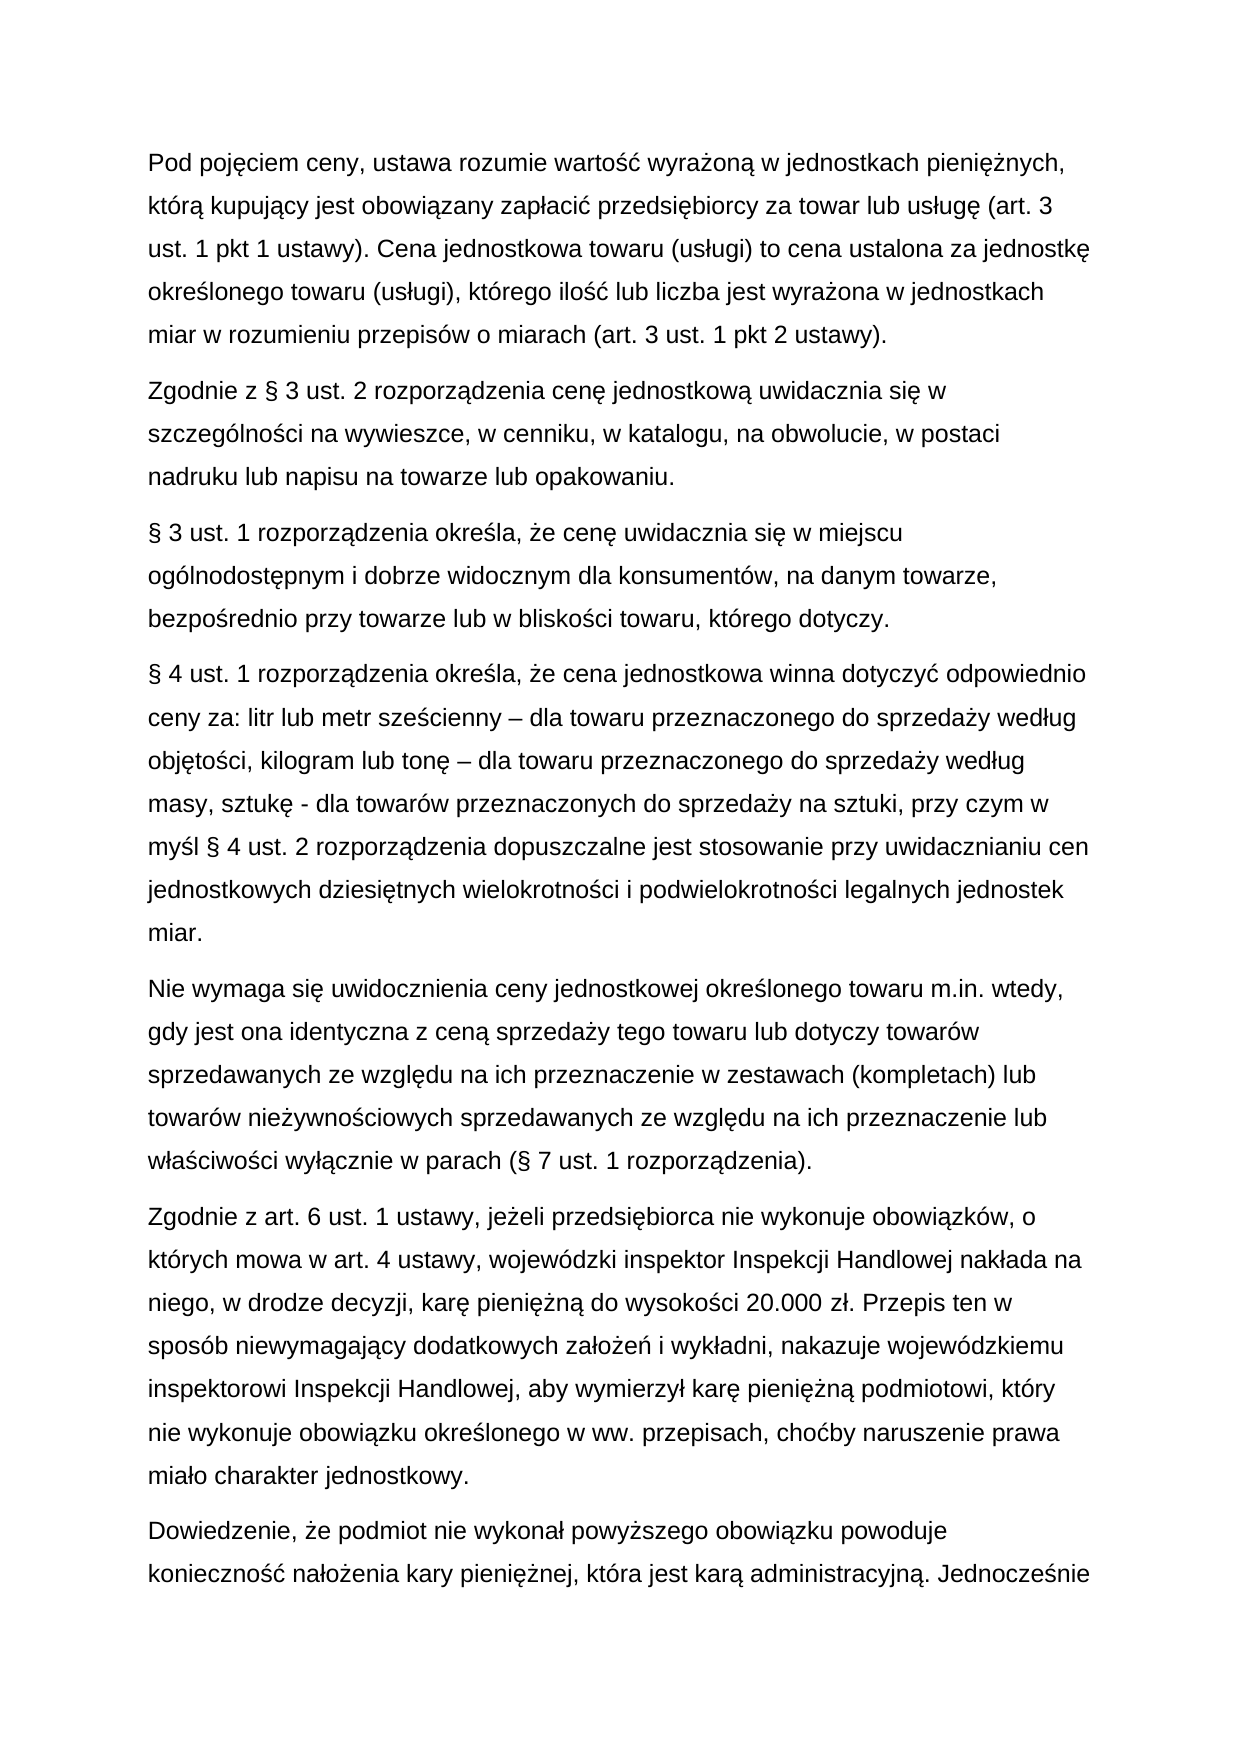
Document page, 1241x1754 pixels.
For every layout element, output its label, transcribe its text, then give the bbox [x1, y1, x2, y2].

text Nie wymaga się uwidocznienia ceny jednostkowej określonego towaru m.in. wtedy, gdy jest ona identyczna z ceną sprzedaży tego towaru lub dotyczy towarów sprzedawanych ze względu na ich przeznaczenie w zestawach (kompletach) lub towarów nieżywnościowych sprzedawanych ze względu na ich przeznaczenie lub właściwości wyłącznie w parach (§ 7 ust. 1 rozporządzenia). [148, 974, 1093, 1175]
text Pod pojęciem ceny, ustawa rozumie wartość wyrażoną w jednostkach pieniężnych, którą kupujący jest obowiązany zapłacić przedsiębiorcy za towar lub usługę (art. 3 ust. 1 pkt 1 ustawy). Cena jednostkowa towaru (usługi) to cena ustalona za jednostkę określonego towaru (usługi), którego ilość lub liczba jest wyrażona w jednostkach miar w rozumieniu przepisów o miarach (art. 3 ust. 1 pkt 2 ustawy). [148, 148, 1093, 349]
text Zgodnie z § 3 ust. 2 rozporządzenia cenę jednostkową uwidacznia się w szczególności na wywieszce, w cenniku, w katalogu, na obwolucie, w postaci nadruku lub napisu na towarze lub opakowaniu. [148, 376, 1093, 491]
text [148, 1516, 1093, 1588]
text § 3 ust. 1 rozporządzenia określa, że cenę uwidacznia się w miejscu ogólnodostępnym i dobrze widocznym dla konsumentów, na danym towarze, bezpośrednio przy towarze lub w bliskości towaru, którego dotyczy. [148, 518, 1093, 633]
text Zgodnie z art. 6 ust. 1 ustawy, jeżeli przedsiębiorca nie wykonuje obowiązków, o których mowa w art. 4 ustawy, wojewódzki inspektor Inspekcji Handlowej nakłada na niego, w drodze decyzji, karę pieniężną do wysokości 20.000 zł. Przepis ten w sposób niewymagający dodatkowych założeń i wykładni, nakazuje wojewódzkiemu inspektorowi Inspekcji Handlowej, aby wymierzył karę pieniężną podmiotowi, który nie wykonuje obowiązku określonego w ww. przepisach, choćby naruszenie prawa miało charakter jednostkowy. [148, 1202, 1093, 1489]
text § 4 ust. 1 rozporządzenia określa, że cena jednostkowa winna dotyczyć odpowiednio ceny za: litr lub metr sześcienny – dla towaru przeznaczonego do sprzedaży według objętości, kilogram lub tonę – dla towaru przeznaczonego do sprzedaży według masy, sztukę - dla towarów przeznaczonych do sprzedaży na sztuki, przy czym w myśl § 4 ust. 2 rozporządzenia dopuszczalne jest stosowanie przy uwidacznianiu cen jednostkowych dziesiętnych wielokrotności i podwielokrotności legalnych jednostek miar. [148, 659, 1093, 947]
